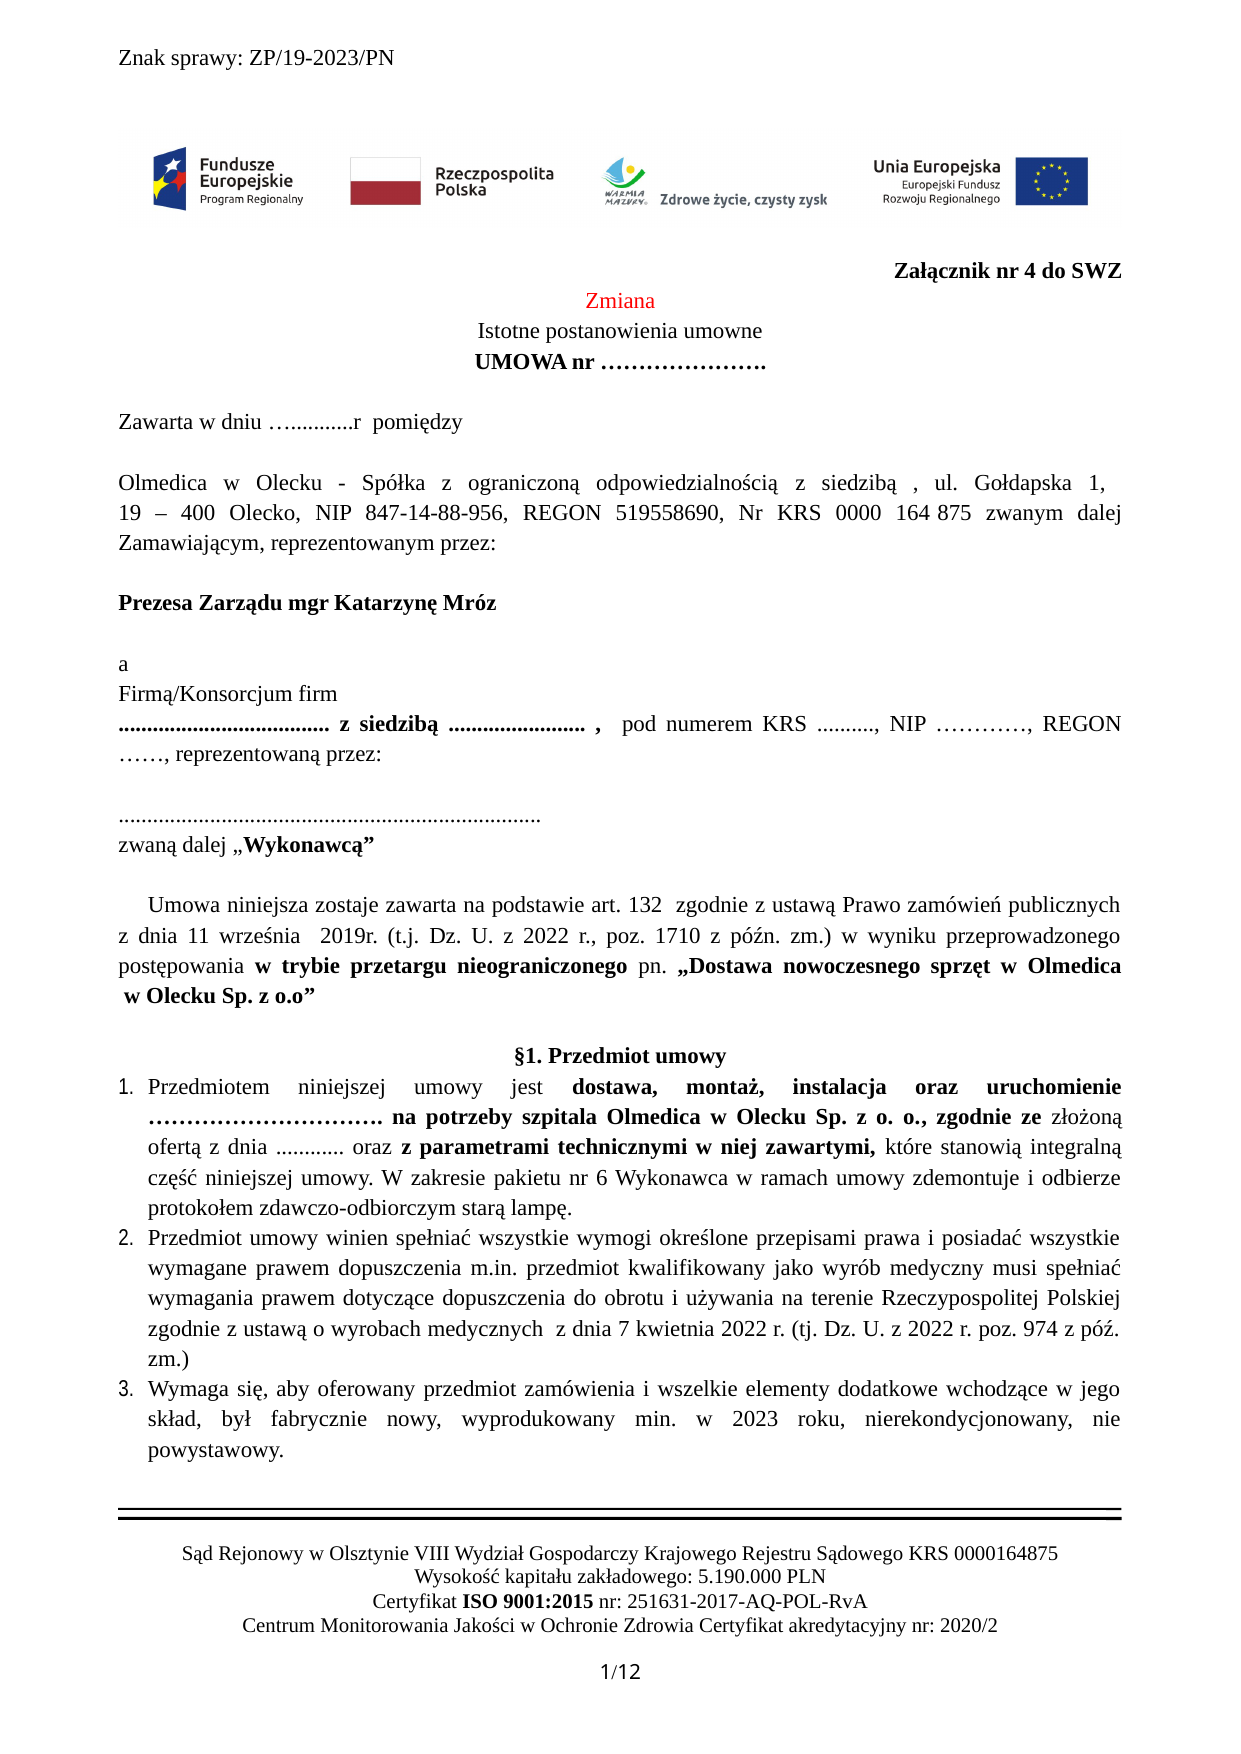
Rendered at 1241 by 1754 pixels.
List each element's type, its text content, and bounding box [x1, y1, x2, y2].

text Zawarta w dniu …...........r pomiędzy [118, 408, 1122, 434]
title Załącznik nr 4 do SWZ [118, 257, 1122, 283]
text Umowa niniejsza zostaje zawarta na podstawie art. 132 zgodnie z ustawą Prawo zamówień publicznych z dnia 11 września 2019r. (t.j. Dz. U. z 2022 r., poz. 1710 z późn. zm.) w wyniku przeprowadzonego postępowania w trybie przetargu nieograniczonego pn. „Dostawa nowoczesnego sprzęt w Olmedica w Olecku Sp. z o.o” [118, 892, 1122, 1008]
text zwaną dalej „Wykonawcą” [118, 831, 1122, 857]
text Olmedica w Olecku - Spółka z ograniczoną odpowiedzialnością z siedzibą , ul. Gołdapska 1, 19 – 400 Olecko, NIP 847-14-88-956, REGON 519558690, Nr KRS 0000 164 875 zwanym dalej Zamawiającym, reprezentowanym przez: [118, 469, 1122, 555]
list Wymaga się, aby oferowany przedmiot zamówienia i wszelkie elementy dodatkowe wchodzące w jego skład, był fabrycznie nowy, wyprodukowany min. w 2023 roku, nierekondycjonowany, nie powystawowy. [118, 1375, 1122, 1462]
text §1. Przedmiot umowy [118, 1043, 1122, 1069]
text Firmą/Konsorcjum firm [118, 680, 1122, 706]
text ..................................... z siedzibą ........................ , pod numerem KRS .........., NIP …………, REGON ……, reprezentowaną przez: [118, 710, 1122, 767]
text UMOWA nr …………………. [118, 348, 1122, 374]
text Istotne postanowienia umowne [118, 318, 1122, 344]
list Przedmiotem niniejszej umowy jest dostawa, montaż, instalacja oraz uruchomienie …………………………. na potrzeby szpitala Olmedica w Olecku Sp. z o. o., zgodnie ze złożoną ofertą z dnia ............ oraz z parametrami technicznymi w niej zawartymi, które stanowią integralną część niniejszej umowy. W zakresie pakietu nr 6 Wykonawca w ramach umowy zdemontuje i odbierze protokołem zdawczo-odbiorczym starą lampę. [118, 1073, 1122, 1220]
text .......................................................................... [118, 801, 1122, 827]
text a [118, 650, 1122, 676]
text Prezesa Zarządu mgr Katarzynę Mróz [118, 589, 1122, 616]
text Zmiana [118, 287, 1122, 314]
list Przedmiot umowy winien spełniać wszystkie wymogi określone przepisami prawa i posiadać wszystkie wymagane prawem dopuszczenia m.in. przedmiot kwalifikowany jako wyrób medyczny musi spełniać wymagania prawem dotyczące dopuszczenia do obrotu i używania na terenie Rzeczypospolitej Polskiej zgodnie z ustawą o wyrobach medycznych z dnia 7 kwietnia 2022 r. (tj. Dz. U. z 2022 r. poz. 974 z póź. zm.) [118, 1224, 1122, 1371]
